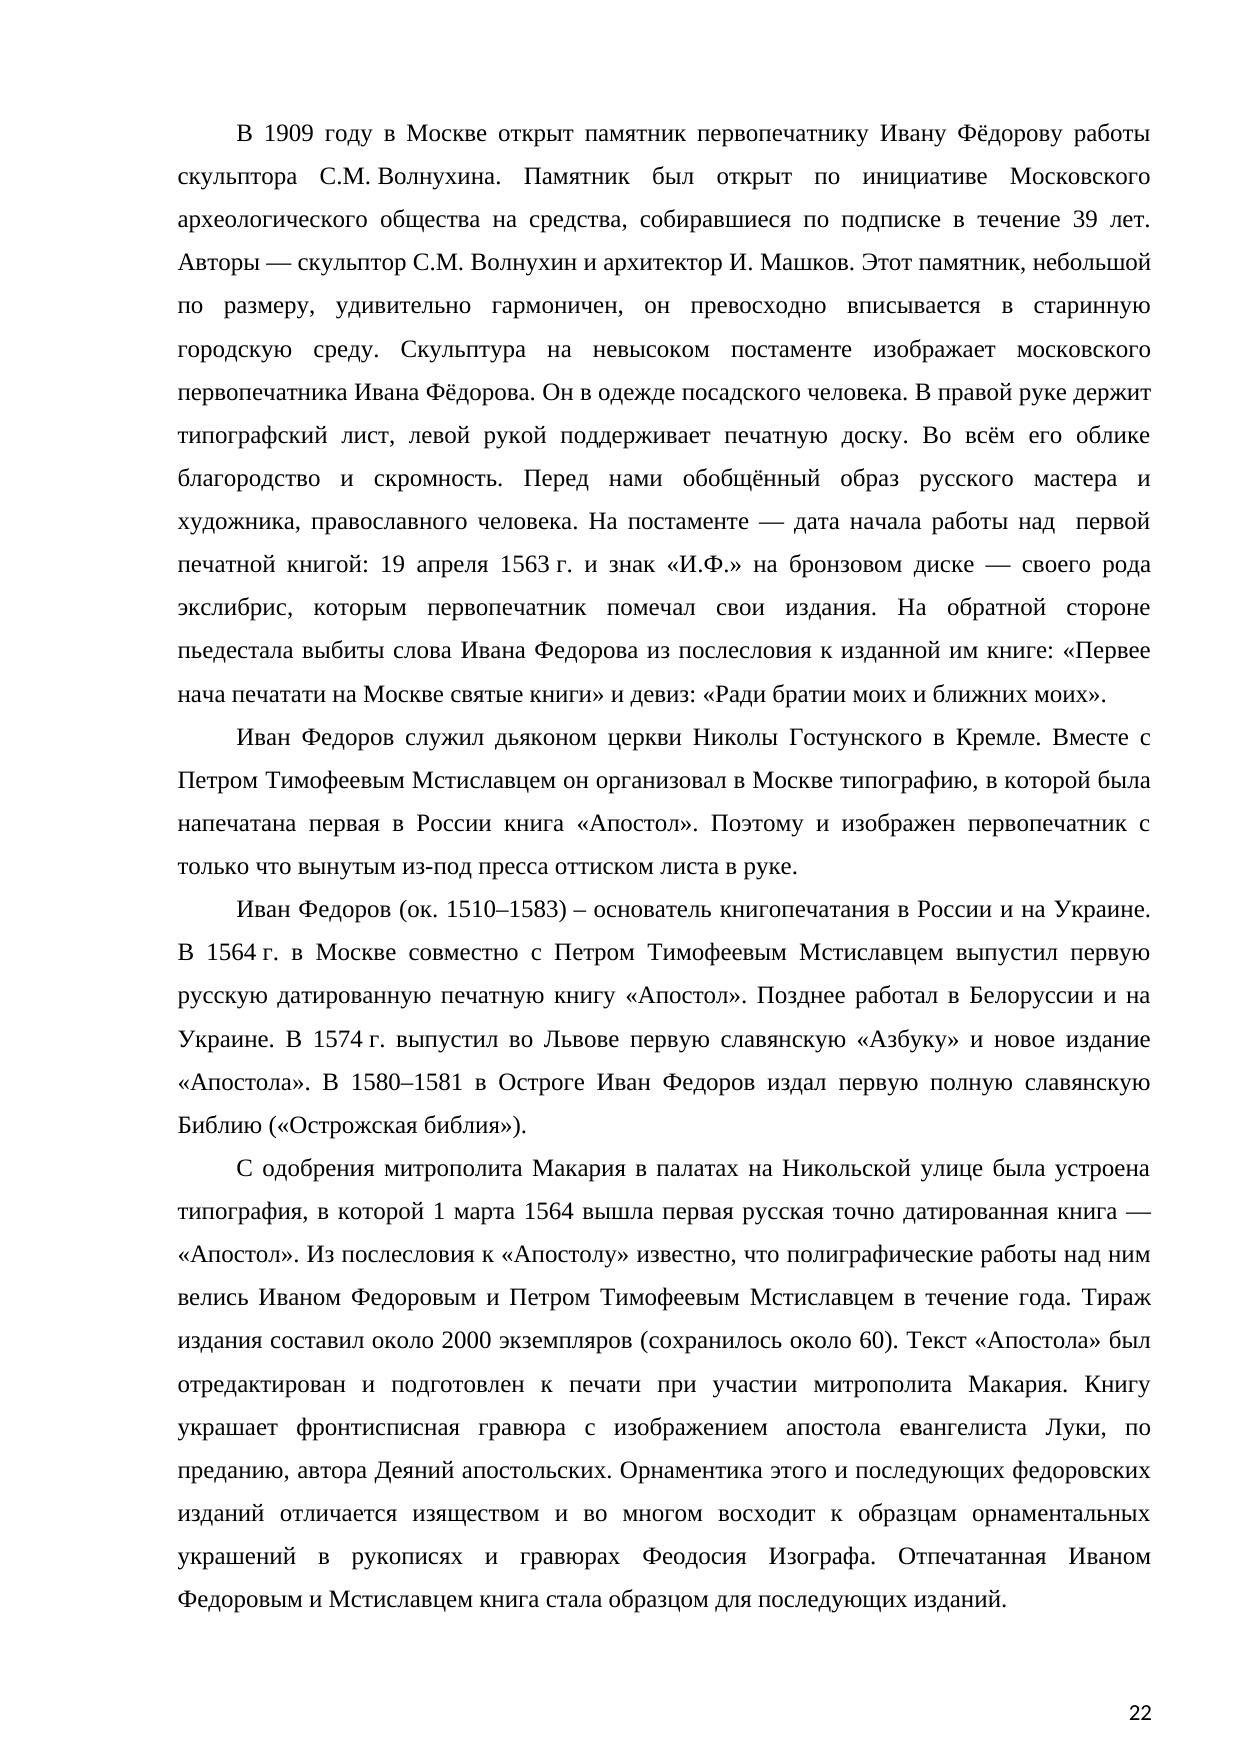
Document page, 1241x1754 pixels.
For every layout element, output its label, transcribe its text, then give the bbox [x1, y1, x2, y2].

text С одобрения митрополита Макария в палатах на Никольской улице была устроена типография, в которой 1 марта 1564 вышла первая русская точно датированная книга — «Апостол». Из послесловия к «Апостолу» известно, что полиграфические работы над ним велись Иваном Федоровым и Петром Тимофеевым Мстиславцем в течение года. Тираж издания составил около 2000 экземпляров (сохранилось около 60). Текст «Апостола» был отредактирован и подготовлен к печати при участии митрополита Макария. Книгу украшает фронтисписная гравюра с изображением апостола евангелиста Луки, по преданию, автора Деяний апостольских. Орнаментика этого и последующих федоровских изданий отличается изяществом и во многом восходит к образцам орнаментальных украшений в рукописях и гравюрах Феодосия Изографа. Отпечатанная Иваном Федоровым и Мстиславцем книга стала образцом для последующих изданий. [177, 1153, 1152, 1613]
text Иван Федоров служил дьяконом церкви Николы Гостунского в Кремле. Вместе с Петром Тимофеевым Мстиславцем он организовал в Москве типографию, в которой была напечатана первая в России книга «Апостол». Поэтому и изображен первопечатник с только что вынутым из-под пресса оттиском листа в руке. [177, 722, 1152, 880]
text Иван Федоров (ок. 1510–1583) – основатель книгопечатания в России и на Украине. В . в Москве совместно с Петром Тимофеевым Мстиславцем выпустил первую русскую датированную печатную книгу «Апостол». Позднее работал в Белоруссии и на Украине. В . выпустил во Львове первую славянскую «Азбуку» и новое издание «Апостола». В 1580–1581 в Остроге Иван Федоров издал первую полную славянскую Библию («Острожская библия»). [177, 894, 1152, 1139]
text В 1909 году в Москве открыт памятник первопечатнику Ивану Фёдорову работы скульптора С.М. Волнухина. Памятник был открыт по инициативе Московского археологического общества на средства, собиравшиеся по подписке в течение 39 лет. Авторы — скульптор С.М. Волнухин и архитектор И. Машков. Этот памятник, небольшой по размеру, удивительно гармоничен, он превосходно вписывается в старинную городскую среду. Скульптура на невысоком постаменте изображает московского первопечатника Ивана Фёдорова. Он в одежде посадского человека. В правой руке держит типографский лист, левой рукой поддерживает печатную доску. Во всём его облике благородство и скромность. Перед нами обобщённый образ русского мастера и художника, православного человека. На постаменте — дата начала работы над первой печатной книгой: 19 апреля . и знак «И.Ф.» на бронзовом диске — своего рода экслибрис, которым первопечатник помечал свои издания. На обратной стороне пьедестала выбиты слова Ивана Федорова из послесловия к изданной им книге: «Первее нача печатати на Москве святые книги» и девиз: «Ради братии моих и ближних моих». [177, 118, 1152, 707]
